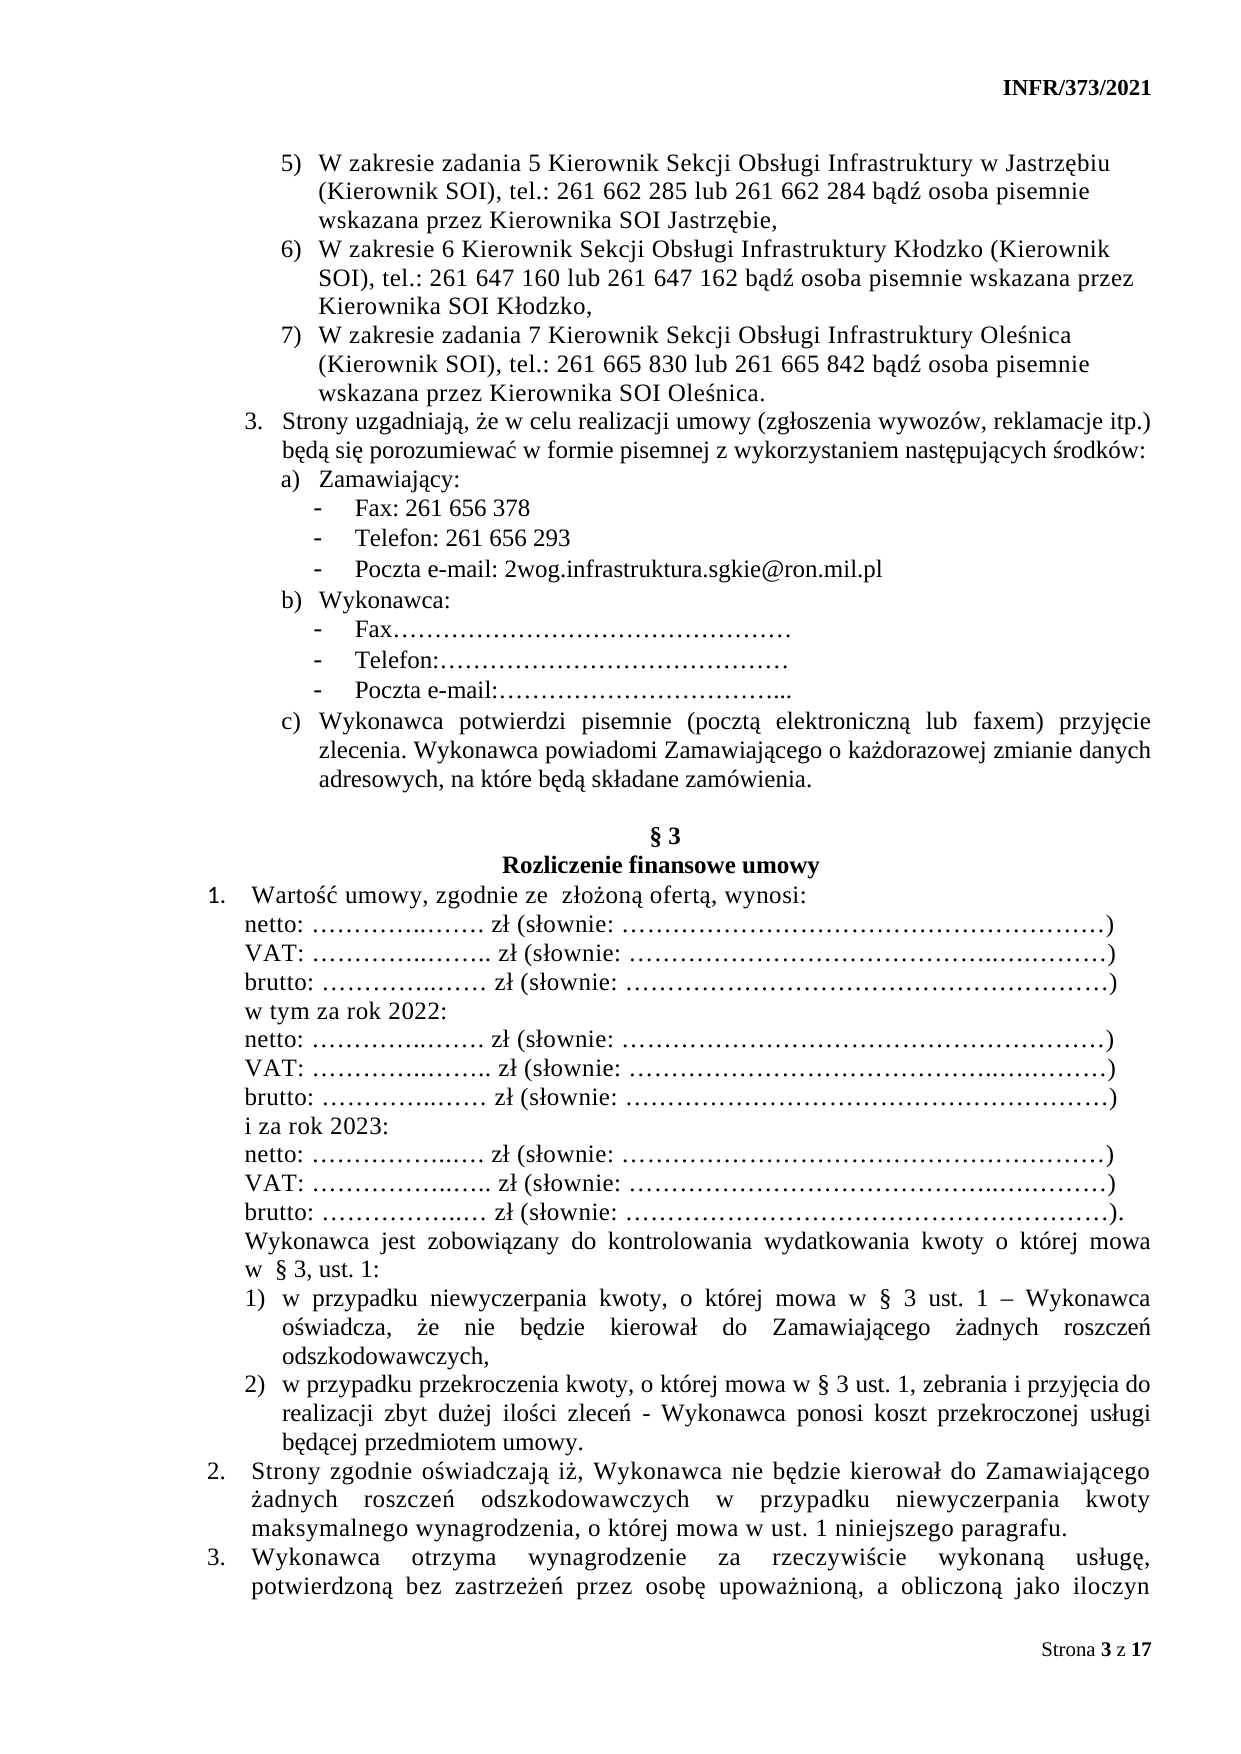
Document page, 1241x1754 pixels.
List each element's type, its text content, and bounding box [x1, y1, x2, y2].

list Wykonawca: [281, 585, 1152, 614]
list Strony uzgadniają, że w celu realizacji umowy (zgłoszenia wywozów, reklamacje itp.) będą się porozumiewać w formie pisemnej z wykorzystaniem następujących środków: [244, 406, 1152, 464]
text Rozliczenie finansowe umowy [207, 850, 1152, 879]
list Poczta e-mail:……………………………... [310, 676, 1152, 706]
list Zamawiający: [281, 464, 1152, 493]
list netto: ……………..…. zł (słownie: …………………………………………………) [244, 1139, 1152, 1168]
list W zakresie 6 Kierownik Sekcji Obsługi Infrastruktury Kłodzko (Kierownik SOI), tel.: 261 647 160 lub 261 647 162 bądź osoba pisemnie wskazana przez Kierownika SOI Kłodzko, [281, 234, 1152, 320]
list netto: …………..……. zł (słownie: …………………………………………………) [244, 909, 1152, 938]
list brutto: ……………..… zł (słownie: …………………………………………………). [244, 1197, 1152, 1226]
list Wykonawca jest zobowiązany do kontrolowania wydatkowania kwoty o której mowa w § 3, ust. 1: [244, 1226, 1152, 1283]
text § 3 [207, 821, 1152, 850]
list Fax: 261 656 378 [310, 493, 1152, 523]
list w przypadku przekroczenia kwoty, o której mowa w § 3 ust. 1, zebrania i przyjęcia do realizacji zbyt dużej ilości zleceń - Wykonawca ponosi koszt przekroczonej usługi będącej przedmiotem umowy. [244, 1369, 1152, 1456]
list Telefon:…………………………………… [310, 645, 1152, 676]
list brutto: …………..…… zł (słownie: …………………………………………………) [244, 1082, 1152, 1111]
list Wykonawca potwierdzi pisemnie (pocztą elektroniczną lub faxem) przyjęcie zlecenia. Wykonawca powiadomi Zamawiającego o każdorazowej zmianie danych adresowych, na które będą składane zamówienia. [281, 706, 1152, 793]
list Poczta e-mail: 2wog.infrastruktura.sgkie@ron.mil.pl [310, 554, 1152, 585]
list brutto: …………..…… zł (słownie: …………………………………………………) [244, 967, 1152, 996]
list VAT: …………..…….. zł (słownie: ……………………………………..….………) [244, 1053, 1152, 1082]
list Wartość umowy, zgodnie ze złożoną ofertą, wynosi: [207, 879, 1152, 909]
list VAT: ……………..….. zł (słownie: ……………………………………..….………) [244, 1168, 1152, 1197]
list W zakresie zadania 7 Kierownik Sekcji Obsługi Infrastruktury Oleśnica (Kierownik SOI), tel.: 261 665 830 lub 261 665 842 bądź osoba pisemnie wskazana przez Kierownika SOI Oleśnica. [281, 320, 1152, 406]
list Strony zgodnie oświadczają iż, Wykonawca nie będzie kierował do Zamawiającego żadnych roszczeń odszkodowawczych w przypadku niewyczerpania kwoty maksymalnego wynagrodzenia, o której mowa w ust. 1 niniejszego paragrafu. [207, 1456, 1152, 1542]
list Telefon: 261 656 293 [310, 523, 1152, 554]
list VAT: …………..…….. zł (słownie: ……………………………………..….………) [244, 938, 1152, 967]
list w przypadku niewyczerpania kwoty, o której mowa w § 3 ust. 1 – Wykonawca oświadcza, że nie będzie kierował do Zamawiającego żadnych roszczeń odszkodowawczych, [244, 1283, 1152, 1369]
list w tym za rok 2022: [244, 996, 1152, 1024]
list i za rok 2023: [244, 1111, 1152, 1139]
list netto: …………..……. zł (słownie: …………………………………………………) [244, 1024, 1152, 1053]
list Fax………………………………………… [310, 614, 1152, 645]
list W zakresie zadania 5 Kierownik Sekcji Obsługi Infrastruktury w Jastrzębiu (Kierownik SOI), tel.: 261 662 285 lub 261 662 284 bądź osoba pisemnie wskazana przez Kierownika SOI Jastrzębie, [281, 148, 1152, 234]
